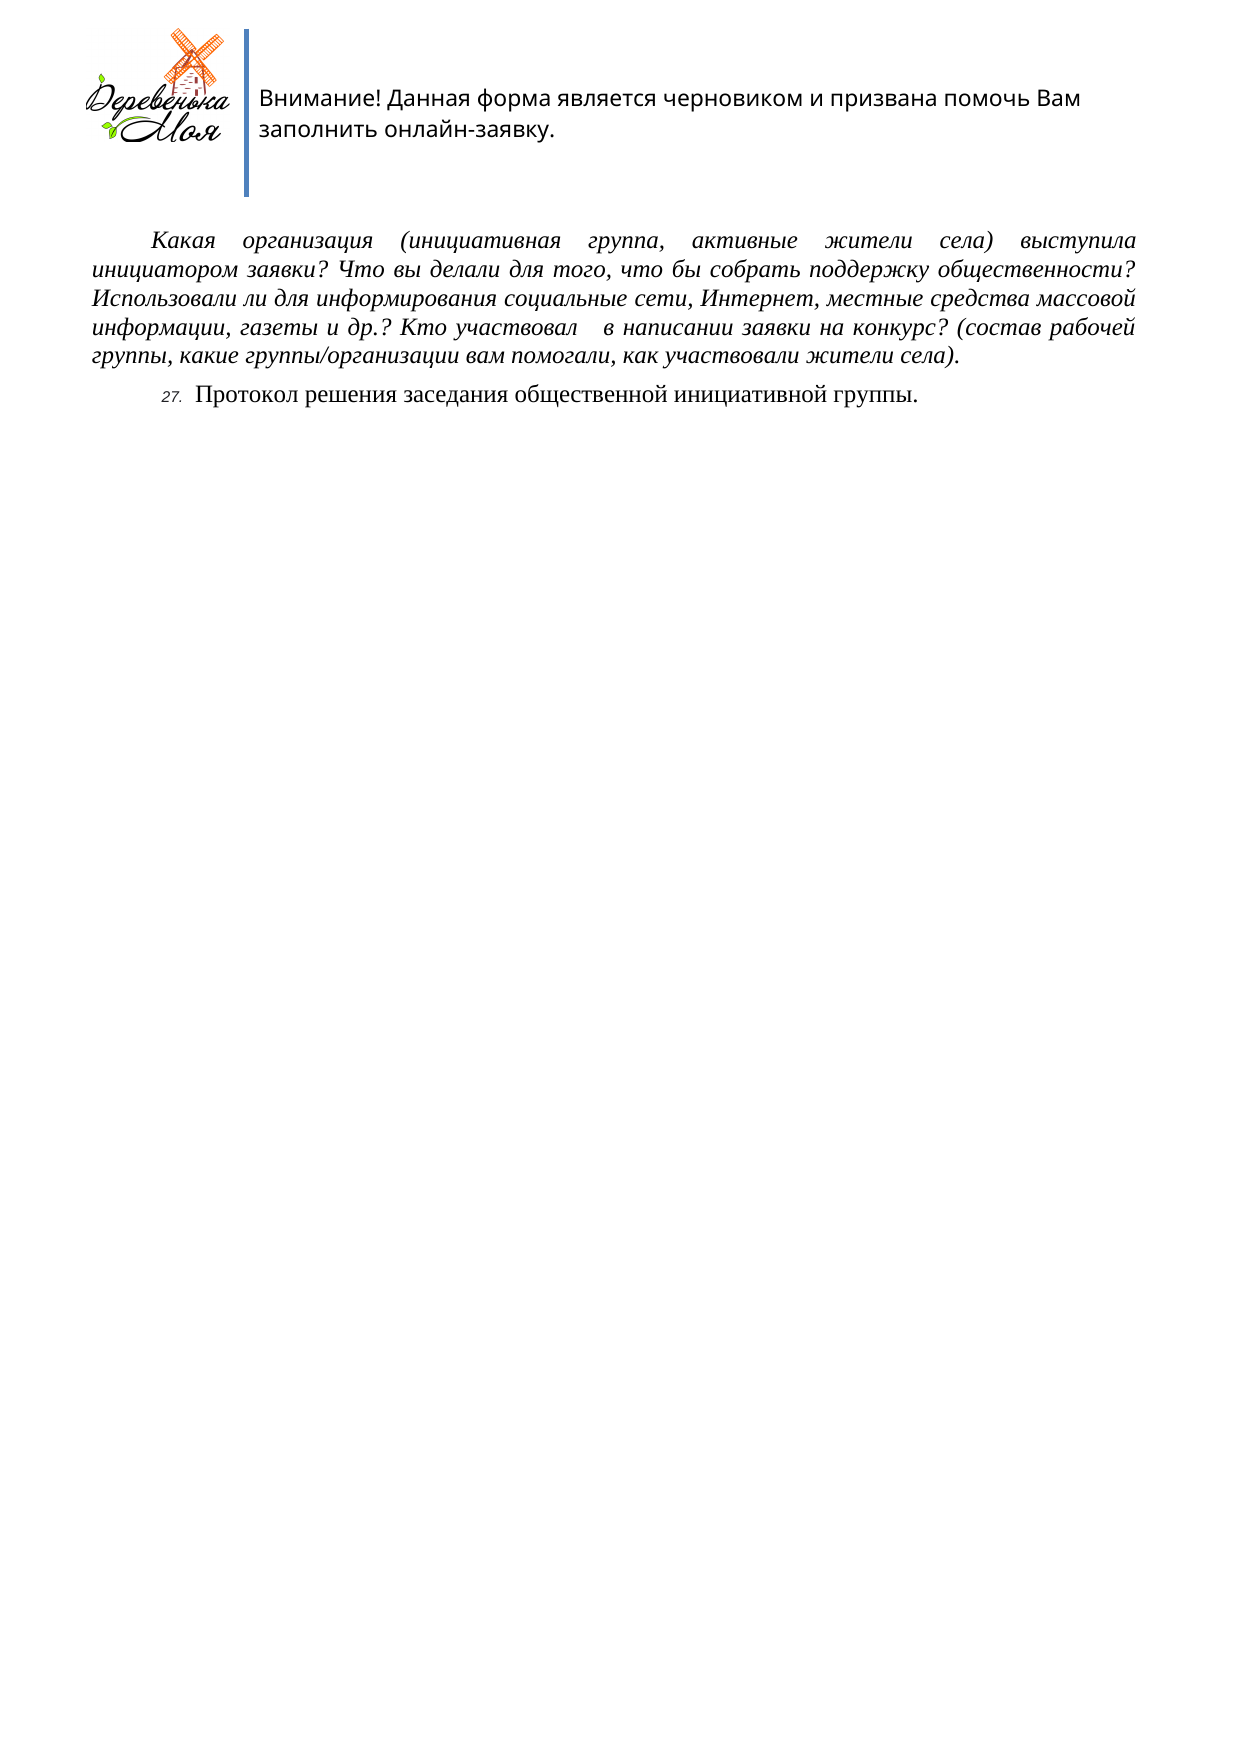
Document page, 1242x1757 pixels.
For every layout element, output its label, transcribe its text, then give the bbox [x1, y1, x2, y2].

text Какая организация (инициативная группа, активные жители села) выступила инициатором заявки? Что вы делали для того, что бы собрать поддержку общественности? Использовали ли для информирования социальные сети, Интернет, местные средства массовой информации, газеты и др.? Кто участвовал в написании заявки на конкурс? (состав рабочей группы, какие группы/организации вам помогали, как участвовали жители села). [92, 225, 1137, 369]
picture [86, 28, 230, 141]
list Протокол решения заседания общественной инициативной группы. [161, 379, 1137, 407]
